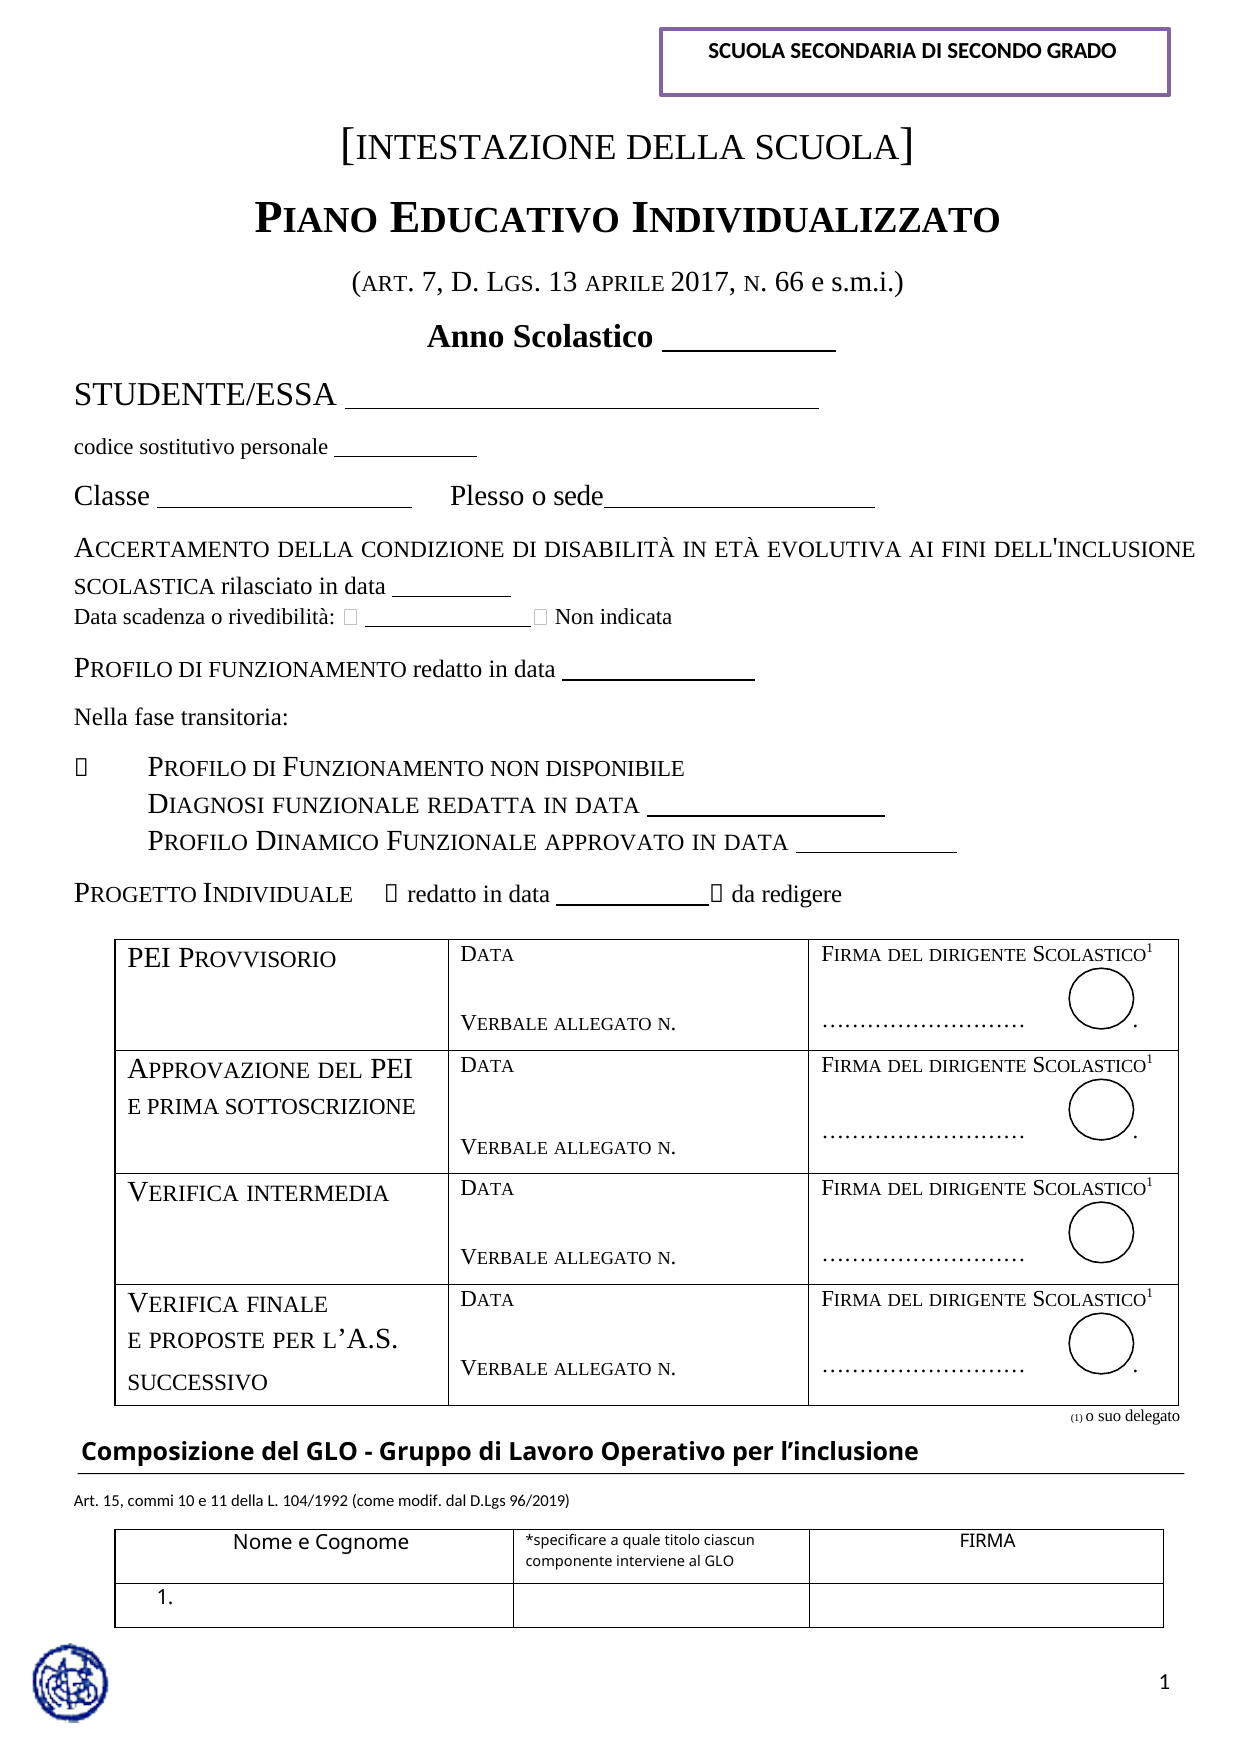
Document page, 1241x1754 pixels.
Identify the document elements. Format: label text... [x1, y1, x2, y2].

table_header Firma del dirigente Scolastico1 ……………………… . [809, 940, 1178, 1050]
table_header PEI Provvisorio [116, 940, 448, 1050]
table_cell [810, 1584, 1163, 1627]
text SCOLASTICA rilasciato in data [74, 571, 1196, 599]
table_cell Data Verbale allegato n. [449, 1051, 808, 1173]
table_cell Firma del dirigente Scolastico1 ……………………… . [809, 1285, 1178, 1405]
table_cell 1. [116, 1584, 513, 1627]
text Diagnosi funzionale redatta in data [147, 786, 1196, 820]
table_cell Approvazione del PEI E PRIMA SOTTOSCRIZIONE [116, 1051, 448, 1173]
text PROGETTO INDIVIDUALE  redatto in data  da redigere [74, 875, 1196, 910]
text Art. 15, commi 10 e 11 della L. 104/1992 (come modif. dal D.Lgs 96/2019) [74, 1490, 1196, 1510]
table_cell Verifica intermedia [116, 1174, 448, 1284]
subtitle Composizione del GLO - Gruppo di Lavoro Operativo per l’inclusione [81, 1434, 934, 1468]
table_header FIRMA [810, 1530, 1163, 1583]
text codice sostitutivo personale [74, 433, 1196, 459]
table_cell [514, 1584, 809, 1627]
text Data scadenza o rivedibilità: Non indicata PROFILO DI FUNZIONAMENTO redatto in data Nella fase transitoria: [74, 603, 756, 731]
picture [31, 1643, 111, 1723]
table_cell Data Verbale allegato n. [449, 1174, 808, 1284]
text Classe Plesso o sede [74, 478, 1196, 511]
text STUDENTE/ESSA [74, 374, 1196, 413]
text Accertamento della condizione di disabilità in età evolutiva ai fini dell'inclusione [74, 531, 1196, 564]
table_cell Verifica finale e proposte per l’A.S. successivo [116, 1285, 448, 1405]
table_header Nome e Cognome [116, 1530, 513, 1583]
text Anno Scolastico [66, 316, 1196, 355]
table_cell Firma del dirigente Scolastico1 ……………………… . [809, 1051, 1178, 1173]
text (1) o suo delegato [1071, 1406, 1196, 1425]
table_header *specificare a quale titolo ciascun componente interviene al GLO [514, 1530, 809, 1583]
text [INTESTAZIONE DELLA SCUOLA] [58, 117, 1196, 169]
text Profilo Dinamico Funzionale approvato in data [147, 823, 1196, 856]
title Piano Educativo Individualizzato [58, 190, 1196, 243]
table_header Data Verbale allegato n. [449, 940, 808, 1050]
text (ART. 7, D. LGS. 13 APRILE 2017, N. 66 e s.m.i.) [59, 264, 1196, 297]
table_cell Data Verbale allegato n. [449, 1285, 808, 1405]
text  PROFILO DI FUNZIONAMENTO NON DISPONIBILE [74, 749, 1196, 784]
table_cell Firma del dirigente Scolastico1 ……………………… [809, 1174, 1178, 1284]
